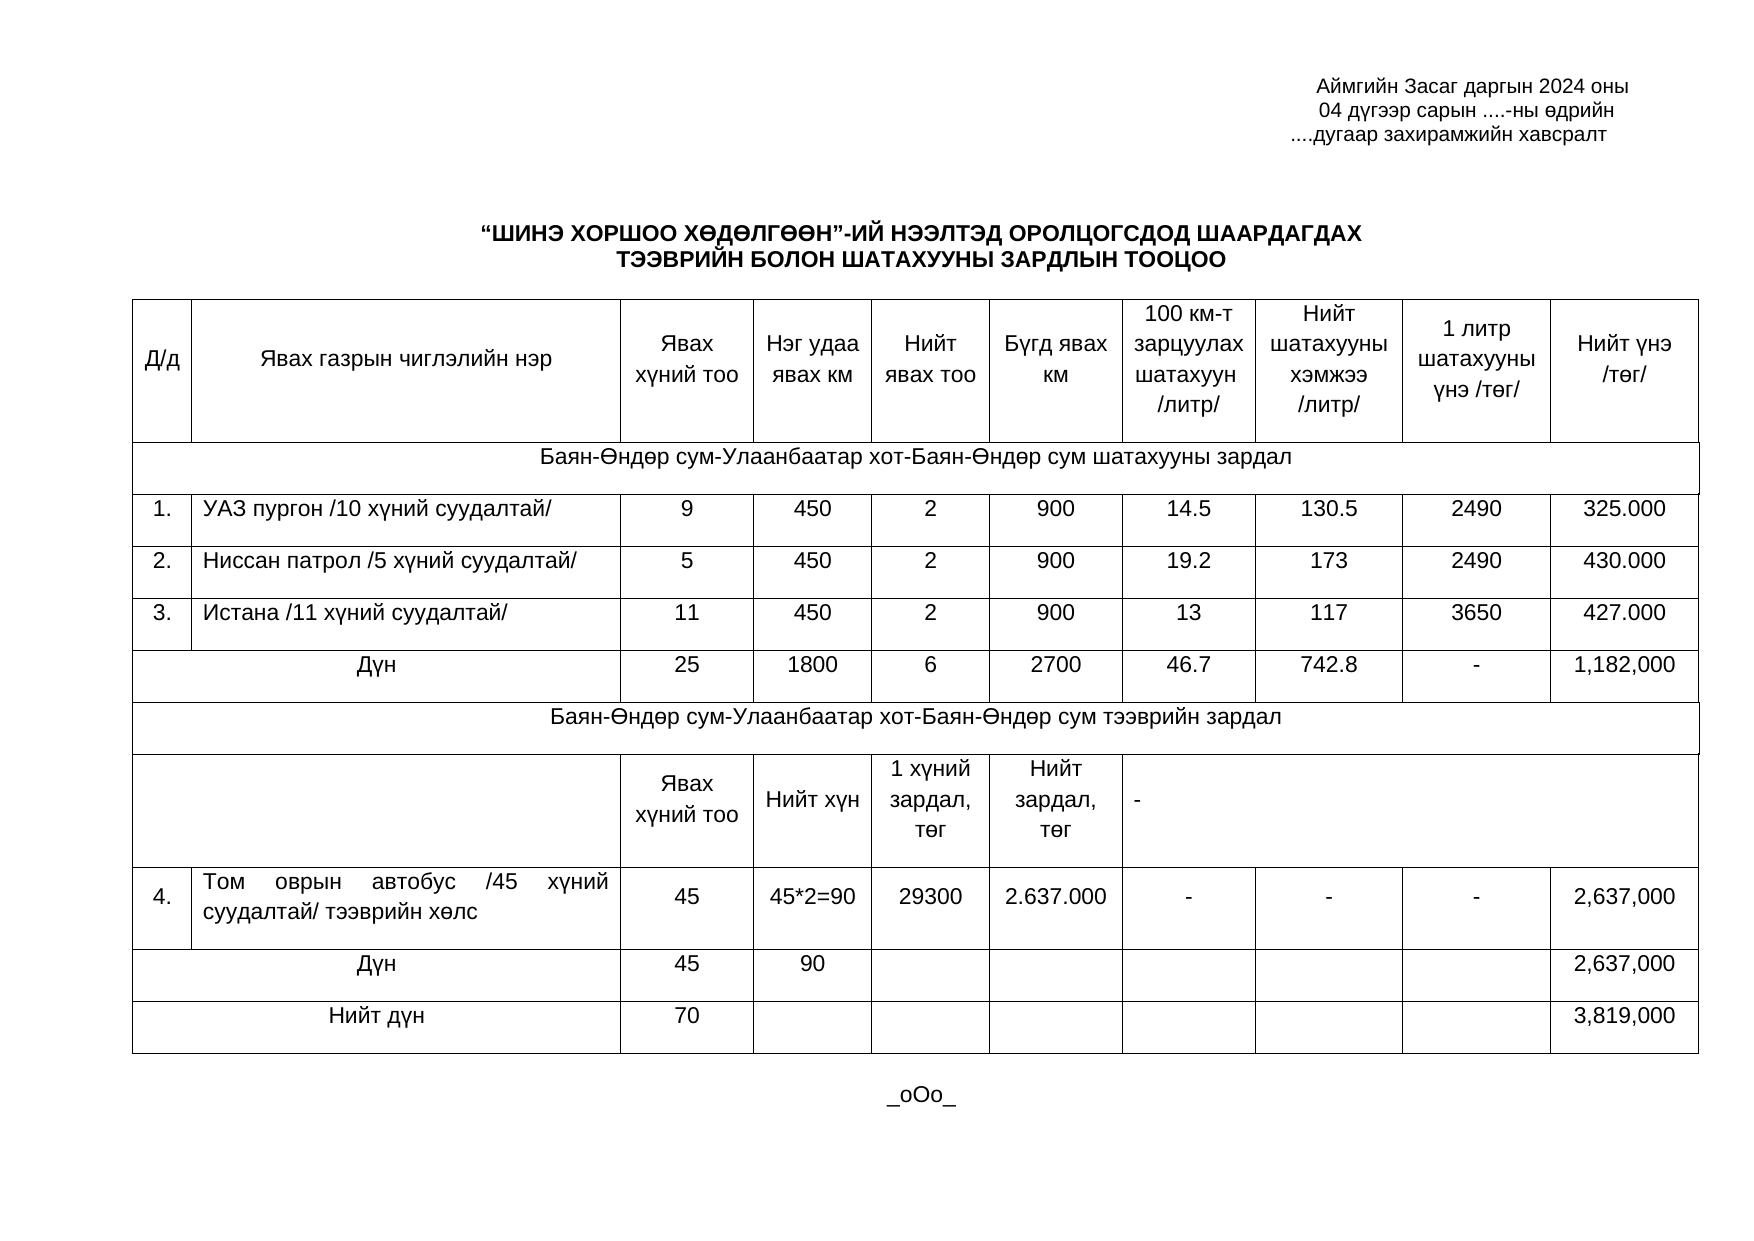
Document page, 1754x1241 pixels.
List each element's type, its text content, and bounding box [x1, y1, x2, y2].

table_cell Баян-Өндөр сум-Улаанбаатар хот-Баян-Өндөр сум тээврийн зардал [133, 703, 1699, 754]
table_cell Нийт хүн [754, 755, 871, 867]
table_cell Баян-Өндөр сум-Улаанбаатар хот-Баян-Өндөр сум шатахууны зардал [133, 443, 1699, 494]
table_cell 29300 [872, 868, 989, 949]
table_cell 450 [754, 547, 871, 598]
table_cell 19.2 [1123, 547, 1255, 598]
table_cell 70 [621, 1002, 753, 1053]
table_cell 1800 [754, 651, 871, 702]
table_cell 427.000 [1551, 599, 1698, 650]
table_cell 25 [621, 651, 753, 702]
table_cell 9 [621, 495, 753, 546]
table_cell 2,637,000 [1551, 950, 1698, 1001]
table_cell 1 хүний зардал, төг [872, 755, 989, 867]
table_cell [990, 950, 1122, 1001]
table_header Бүгд явах км [990, 300, 1122, 442]
table_cell 2700 [990, 651, 1122, 702]
text _оОо_ [177, 1081, 1665, 1107]
table_cell 117 [1256, 599, 1402, 650]
table_cell 2.637.000 [990, 868, 1122, 949]
table_cell [754, 1002, 871, 1053]
table_cell 173 [1256, 547, 1402, 598]
table_cell 742.8 [1256, 651, 1402, 702]
table_cell 2 [872, 495, 989, 546]
table_cell [872, 950, 989, 1001]
table_cell 2490 [1403, 547, 1550, 598]
table_cell 1. [133, 495, 191, 546]
text ....дугаар захирамжийн хавсралт [177, 122, 1665, 146]
table_cell Том оврын автобус /45 хүний суудалтай/ тээврийн хөлс [192, 868, 620, 949]
table_cell 46.7 [1123, 651, 1255, 702]
text 04 дүгээр сарын ....-ны өдрийн [177, 98, 1665, 122]
table_cell 1,182,000 [1551, 651, 1698, 702]
text ТЭЭВРИЙН БОЛОН ШАТАХУУНЫ ЗАРДЛЫН ТООЦОО [177, 246, 1665, 273]
table_cell 5 [621, 547, 753, 598]
table_cell 900 [990, 599, 1122, 650]
table_cell 2 [872, 547, 989, 598]
table_header Нийт үнэ /төг/ [1551, 300, 1698, 442]
table_header Нийт шатахууны хэмжээ /литр/ [1256, 300, 1402, 442]
table_cell Дүн [133, 651, 620, 702]
table_cell УАЗ пургон /10 хүний суудалтай/ [192, 495, 620, 546]
table_cell [1256, 1002, 1402, 1053]
table_cell 45 [621, 868, 753, 949]
table_cell 2. [133, 547, 191, 598]
table_cell 130.5 [1256, 495, 1402, 546]
table_cell 90 [754, 950, 871, 1001]
table_cell 900 [990, 495, 1122, 546]
table_cell [990, 1002, 1122, 1053]
table_cell 45 [621, 950, 753, 1001]
table_cell 430.000 [1551, 547, 1698, 598]
table_cell - [1256, 868, 1402, 949]
table_cell [1123, 1002, 1255, 1053]
text Аймгийн Засаг даргын 2024 оны [177, 74, 1665, 98]
table_cell Дүн [133, 950, 620, 1001]
table_cell 2 [872, 599, 989, 650]
table_cell - [1123, 755, 1698, 867]
table_cell 11 [621, 599, 753, 650]
table_cell Ниссан патрол /5 хүний суудалтай/ [192, 547, 620, 598]
table_cell Истана /11 хүний суудалтай/ [192, 599, 620, 650]
table_cell 14.5 [1123, 495, 1255, 546]
table_cell Нийт дүн [133, 1002, 620, 1053]
table_cell [1256, 950, 1402, 1001]
table_cell 325.000 [1551, 495, 1698, 546]
table_cell 3. [133, 599, 191, 650]
table_cell 450 [754, 495, 871, 546]
table_header Нэг удаа явах км [754, 300, 871, 442]
table_cell 2,637,000 [1551, 868, 1698, 949]
text “ШИНЭ ХОРШОО ХӨДӨЛГӨӨН”-ИЙ НЭЭЛТЭД ОРОЛЦОГСДОД ШААРДАГДАХ [177, 220, 1665, 246]
table_cell 13 [1123, 599, 1255, 650]
table_header Нийт явах тоо [872, 300, 989, 442]
table_header Явах хүний тоо [621, 300, 753, 442]
table_cell 3650 [1403, 599, 1550, 650]
table_cell [1403, 950, 1550, 1001]
table_cell 450 [754, 599, 871, 650]
table_header Явах газрын чиглэлийн нэр [192, 300, 620, 442]
table_cell - [1123, 868, 1255, 949]
table_cell 45*2=90 [754, 868, 871, 949]
table_cell - [1403, 651, 1550, 702]
table_cell [1123, 950, 1255, 1001]
table_cell - [1403, 868, 1550, 949]
table_header 1 литр шатахууны үнэ /төг/ [1403, 300, 1550, 442]
table_cell 3,819,000 [1551, 1002, 1698, 1053]
table_cell [133, 755, 620, 867]
table_cell 900 [990, 547, 1122, 598]
table_cell Нийт зардал, төг [990, 755, 1122, 867]
table_cell [1403, 1002, 1550, 1053]
table_header Д/д [133, 300, 191, 442]
table_cell 6 [872, 651, 989, 702]
table_cell 2490 [1403, 495, 1550, 546]
table_cell 4. [133, 868, 191, 949]
table_header 100 км-т зарцуулах шатахуун /литр/ [1123, 300, 1255, 442]
table_cell Явах хүний тоо [621, 755, 753, 867]
table_cell [872, 1002, 989, 1053]
